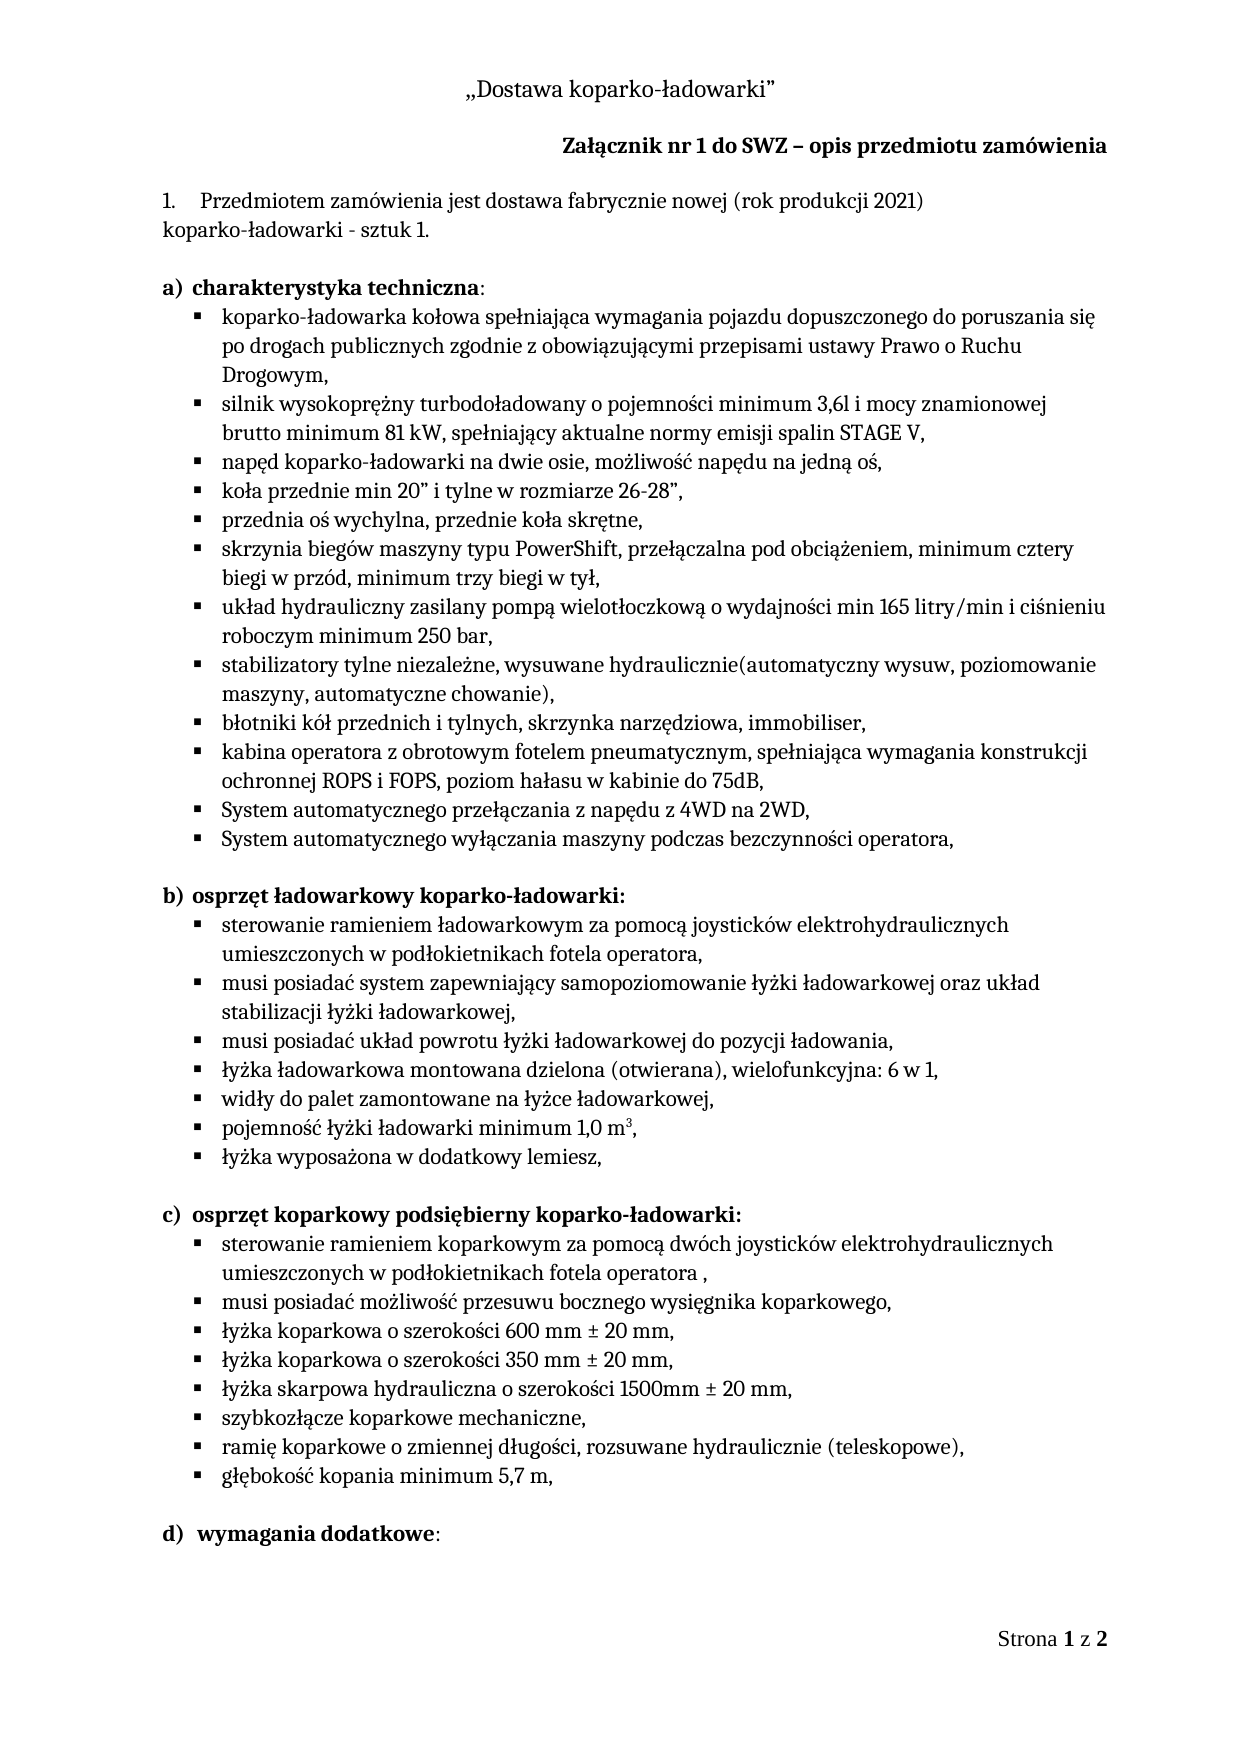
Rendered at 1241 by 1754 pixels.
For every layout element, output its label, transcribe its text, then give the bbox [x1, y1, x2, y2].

list głębokość kopania minimum 5,7 m, [192, 1462, 1107, 1489]
list sterowanie ramieniem ładowarkowym za pomocą joysticków elektrohydraulicznych umieszczonych w podłokietnikach fotela operatora, [192, 912, 1107, 967]
list wymagania dodatkowe: [162, 1520, 1107, 1547]
list łyżka koparkowa o szerokości 350 mm ± 20 mm, [192, 1347, 1107, 1373]
list musi posiadać system zapewniający samopoziomowanie łyżki ładowarkowej oraz układ stabilizacji łyżki ładowarkowej, [192, 970, 1107, 1025]
list szybkozłącze koparkowe mechaniczne, [192, 1404, 1107, 1431]
list musi posiadać możliwość przesuwu bocznego wysięgnika koparkowego, [192, 1289, 1107, 1315]
list stabilizatory tylne niezależne, wysuwane hydraulicznie(automatyczny wysuw, poziomowanie maszyny, automatyczne chowanie), [192, 652, 1107, 707]
list System automatycznego wyłączania maszyny podczas bezczynności operatora, [192, 825, 1107, 852]
list koła przednie min 20” i tylne w rozmiarze 26-28”, [192, 478, 1107, 504]
list musi posiadać układ powrotu łyżki ładowarkowej do pozycji ładowania, [192, 1028, 1107, 1054]
list skrzynia biegów maszyny typu PowerShift, przełączalna pod obciążeniem, minimum cztery biegi w przód, minimum trzy biegi w tył, [192, 536, 1107, 591]
text Załącznik nr 1 do SWZ – opis przedmiotu zamówienia [162, 133, 1107, 159]
list przednia oś wychylna, przednie koła skrętne, [192, 507, 1107, 533]
list łyżka skarpowa hydrauliczna o szerokości 1500mm ± 20 mm, [192, 1376, 1107, 1402]
list łyżka ładowarkowa montowana dzielona (otwierana), wielofunkcyjna: 6 w 1, [192, 1057, 1107, 1083]
list łyżka wyposażona w dodatkowy lemiesz, [192, 1144, 1107, 1170]
list koparko-ładowarka kołowa spełniająca wymagania pojazdu dopuszczonego do poruszania się po drogach publicznych zgodnie z obowiązującymi przepisami ustawy Prawo o Ruchu Drogowym, [192, 304, 1107, 388]
list napęd koparko-ładowarki na dwie osie, możliwość napędu na jedną oś, [192, 449, 1107, 475]
list osprzęt koparkowy podsiębierny koparko-ładowarki: [162, 1202, 1107, 1228]
list łyżka koparkowa o szerokości 600 mm ± 20 mm, [192, 1318, 1107, 1344]
list kabina operatora z obrotowym fotelem pneumatycznym, spełniająca wymagania konstrukcji ochronnej ROPS i FOPS, poziom hałasu w kabinie do 75dB, [192, 738, 1107, 794]
list układ hydrauliczny zasilany pompą wielotłoczkową o wydajności min 165 litry/min i ciśnieniu roboczym minimum 250 bar, [192, 594, 1107, 649]
list charakterystyka techniczna: [162, 275, 1107, 301]
text koparko-ładowarki - sztuk 1. [162, 217, 1107, 243]
list silnik wysokoprężny turbodoładowany o pojemności minimum 3,6l i mocy znamionowej brutto minimum 81 kW, spełniający aktualne normy emisji spalin STAGE V, [192, 391, 1107, 446]
list ramię koparkowe o zmiennej długości, rozsuwane hydraulicznie (teleskopowe), [192, 1433, 1107, 1460]
list sterowanie ramieniem koparkowym za pomocą dwóch joysticków elektrohydraulicznych umieszczonych w podłokietnikach fotela operatora , [192, 1231, 1107, 1286]
list System automatycznego przełączania z napędu z 4WD na 2WD, [192, 796, 1107, 823]
list osprzęt ładowarkowy koparko-ładowarki: [162, 883, 1107, 909]
list pojemność łyżki ładowarki minimum 1,0 m3, [192, 1115, 1107, 1141]
list błotniki kół przednich i tylnych, skrzynka narzędziowa, immobiliser, [192, 709, 1107, 736]
list widły do palet zamontowane na łyżce ładowarkowej, [192, 1086, 1107, 1112]
list Przedmiotem zamówienia jest dostawa fabrycznie nowej (rok produkcji 2021) [162, 188, 1107, 214]
